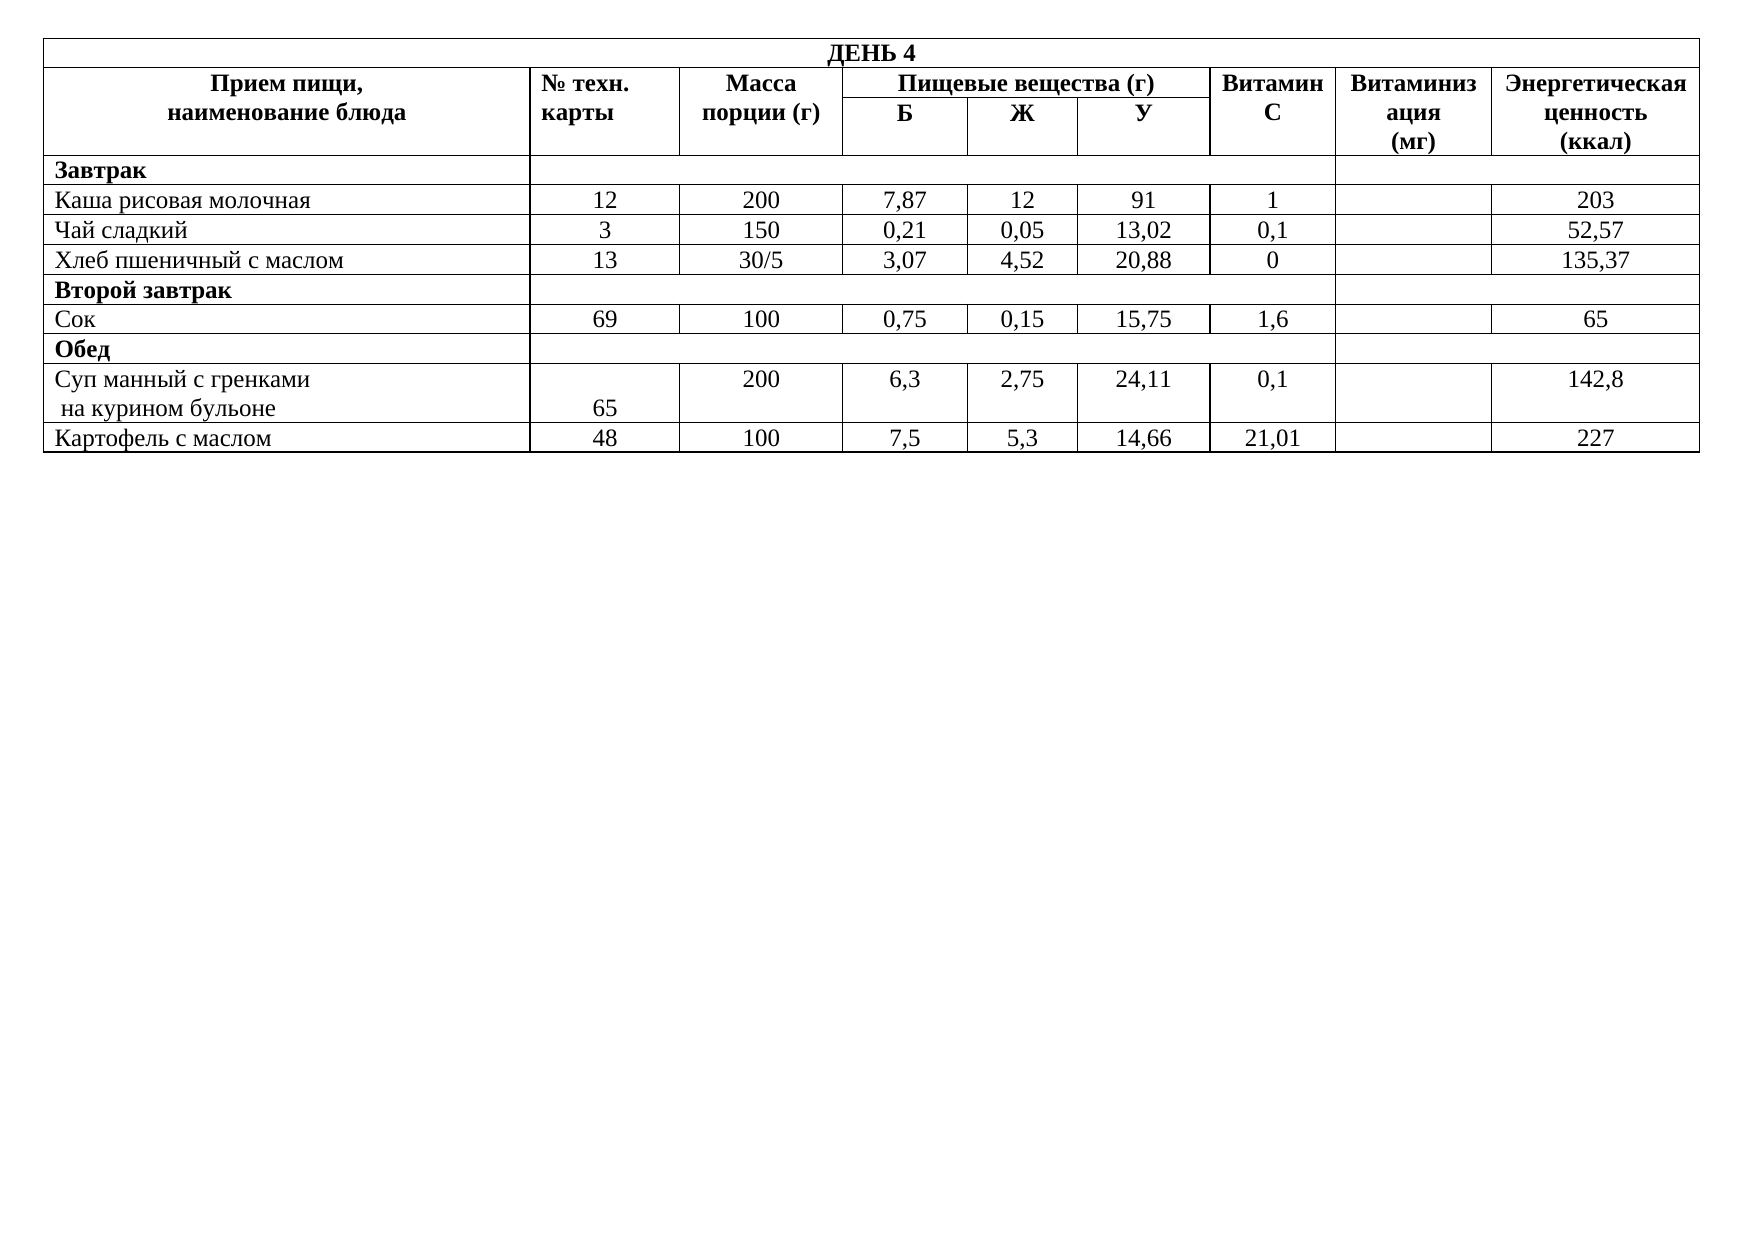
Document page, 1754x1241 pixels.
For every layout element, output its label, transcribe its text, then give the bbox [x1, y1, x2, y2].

table_cell 69 [531, 305, 679, 333]
table_cell 13 [531, 245, 679, 274]
table_cell [1336, 275, 1699, 303]
table_cell 200 [680, 185, 842, 214]
table_cell 0,05 [968, 215, 1077, 244]
table_cell 20,88 [1078, 245, 1209, 274]
table_cell 0,75 [843, 305, 967, 333]
table_cell Второй завтрак [44, 275, 529, 303]
table_cell № техн. карты [531, 68, 679, 154]
table_cell 100 [680, 423, 842, 451]
table_cell 0 [1211, 245, 1335, 274]
table_cell Прием пищи, наименование блюда [44, 68, 529, 154]
table_cell Завтрак [44, 156, 529, 184]
table_cell [531, 156, 1335, 184]
table_cell 6,3 [843, 364, 967, 422]
table_cell [1336, 423, 1491, 451]
table_cell Суп манный с гренками на курином бульоне [44, 364, 529, 422]
table_cell 30/5 [680, 245, 842, 274]
table_cell [1336, 305, 1491, 333]
table_cell 3,07 [843, 245, 967, 274]
table_cell 2,75 [968, 364, 1077, 422]
table_cell [1336, 185, 1491, 214]
table_cell 52,57 [1492, 215, 1699, 244]
table_cell 65 [531, 364, 679, 422]
table_cell Витаминизация (мг) [1336, 68, 1491, 154]
table_cell 48 [531, 423, 679, 451]
table_cell Ж [968, 98, 1077, 154]
table_cell 3 [531, 215, 679, 244]
table_header ДЕНЬ 4 [44, 39, 1699, 67]
table_cell [1336, 156, 1699, 184]
table_cell 13,02 [1078, 215, 1209, 244]
table_cell 91 [1078, 185, 1209, 214]
table_cell 100 [680, 305, 842, 333]
table_cell 0,15 [968, 305, 1077, 333]
table_cell 12 [968, 185, 1077, 214]
table_cell 7,5 [843, 423, 967, 451]
table_cell Пищевые вещества (г) [843, 68, 1209, 97]
table_cell 21,01 [1211, 423, 1335, 451]
table_cell 203 [1492, 185, 1699, 214]
table_cell Б [843, 98, 967, 154]
table_cell [1336, 245, 1491, 274]
table_cell [1336, 364, 1491, 422]
table_cell [1336, 215, 1491, 244]
table_cell 15,75 [1078, 305, 1209, 333]
table_cell 0,1 [1211, 364, 1335, 422]
table_cell 5,3 [968, 423, 1077, 451]
table_cell 1 [1211, 185, 1335, 214]
table_cell [531, 275, 1335, 303]
table_cell [531, 334, 1335, 363]
table_cell 12 [531, 185, 679, 214]
table_cell 65 [1492, 305, 1699, 333]
table_cell Сок [44, 305, 529, 333]
table_cell 14,66 [1078, 423, 1209, 451]
table_cell У [1078, 98, 1209, 154]
table_cell 135,37 [1492, 245, 1699, 274]
table_cell Обед [44, 334, 529, 363]
table_cell Витамин С [1211, 68, 1335, 154]
table_cell Каша рисовая молочная [44, 185, 529, 214]
table_cell Масса порции (г) [680, 68, 842, 154]
table_cell 24,11 [1078, 364, 1209, 422]
table_cell 0,1 [1211, 215, 1335, 244]
table_cell 142,8 [1492, 364, 1699, 422]
table_cell Чай сладкий [44, 215, 529, 244]
table_cell Хлеб пшеничный с маслом [44, 245, 529, 274]
table_cell 7,87 [843, 185, 967, 214]
table_cell [1336, 334, 1699, 363]
table_cell 1,6 [1211, 305, 1335, 333]
table_cell 4,52 [968, 245, 1077, 274]
table_cell 227 [1492, 423, 1699, 451]
table_cell 200 [680, 364, 842, 422]
table_cell 0,21 [843, 215, 967, 244]
table_cell 150 [680, 215, 842, 244]
table_cell Энергетическая ценность (ккал) [1492, 68, 1699, 154]
table_cell Картофель с маслом [44, 423, 529, 451]
